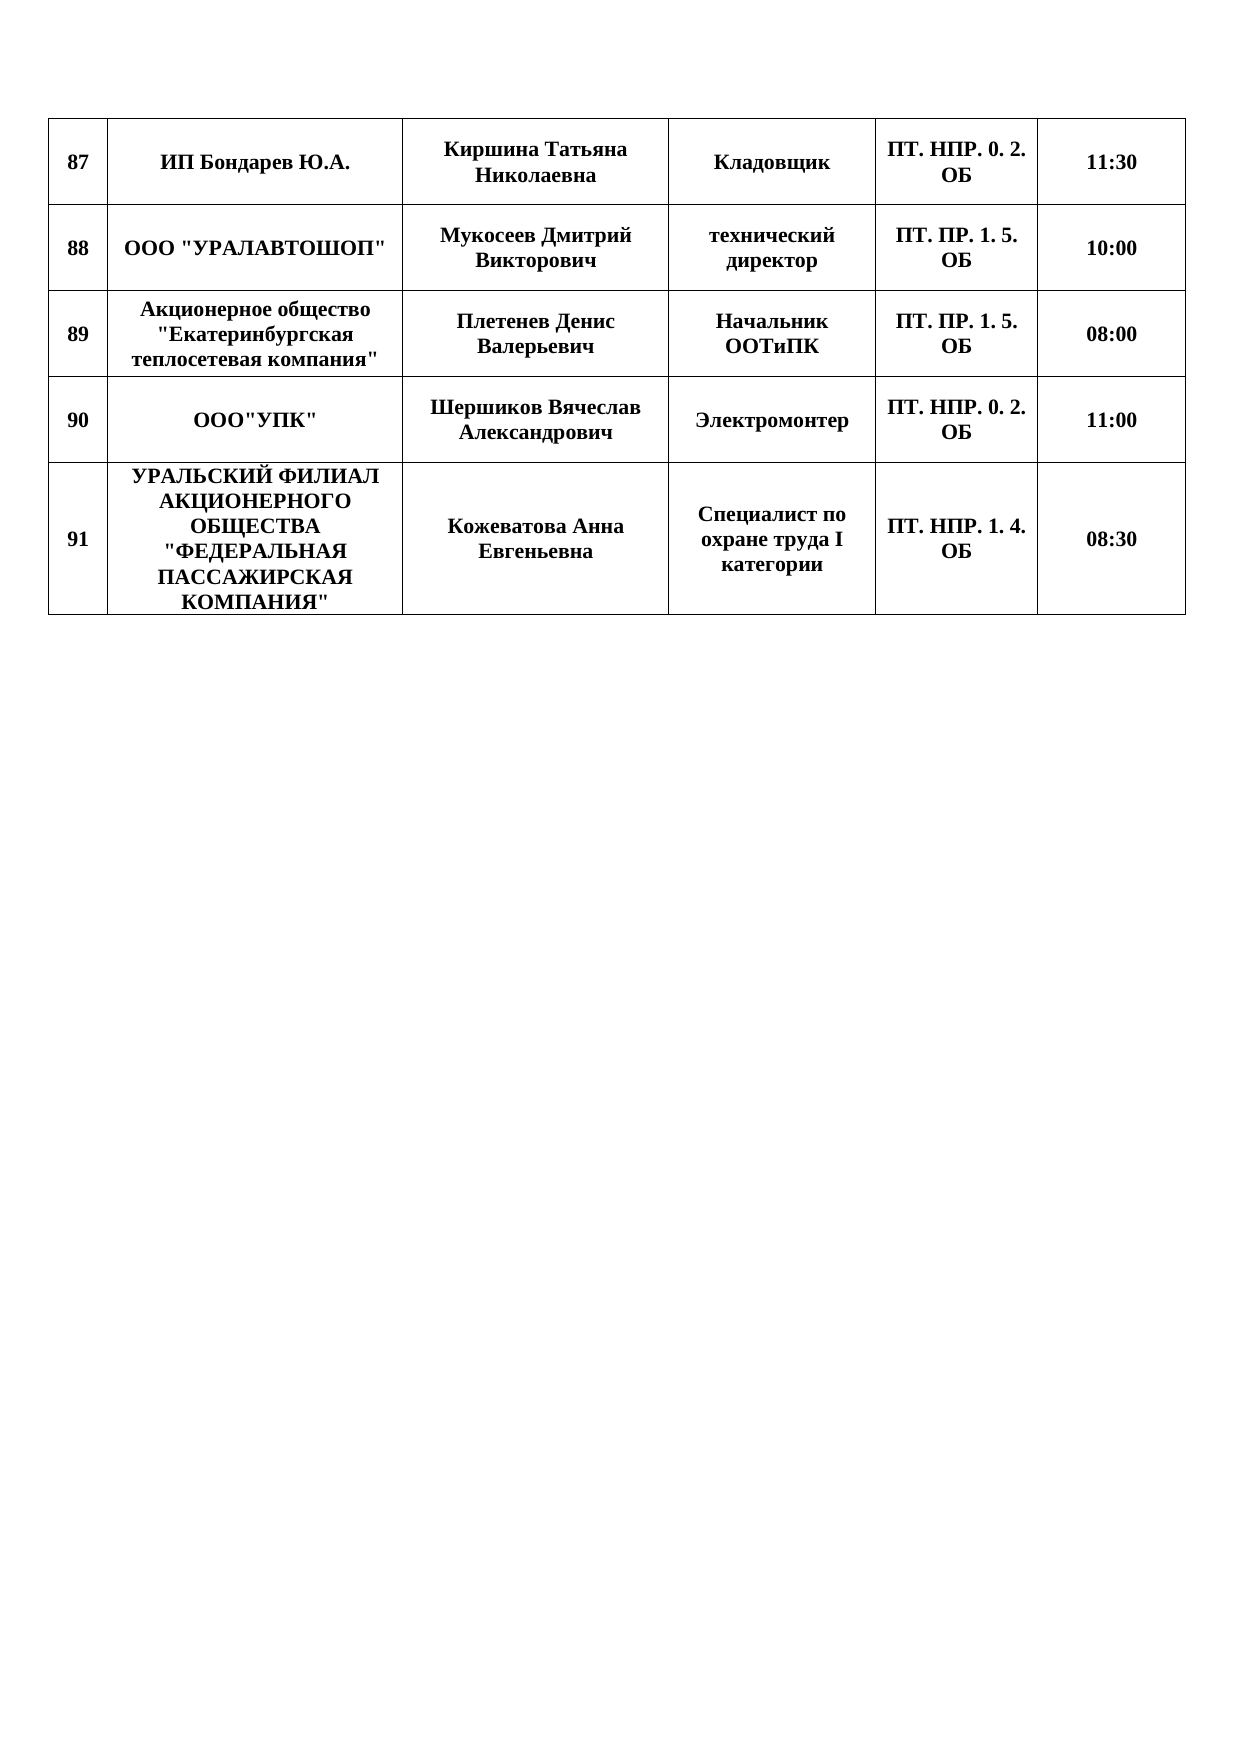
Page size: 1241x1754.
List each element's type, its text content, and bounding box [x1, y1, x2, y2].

table_cell 88 [49, 205, 107, 290]
table_cell 11:30 [1038, 119, 1185, 204]
table_cell Электромонтер [669, 377, 875, 462]
table_cell ПТ. НПР. 0. 2. ОБ [876, 377, 1037, 462]
table_cell ПТ. ПР. 1. 5. ОБ [876, 291, 1037, 376]
table_cell 91 [49, 463, 107, 614]
table_cell Кладовщик [669, 119, 875, 204]
table_cell ООО"УПК" [108, 377, 402, 462]
table_cell 11:00 [1038, 377, 1185, 462]
table_cell 08:30 [1038, 463, 1185, 614]
table_cell 90 [49, 377, 107, 462]
table_cell Начальник ООТиПК [669, 291, 875, 376]
table_cell ИП Бондарев Ю.А. [108, 119, 402, 204]
table_cell 89 [49, 291, 107, 376]
table_cell Мукосеев Дмитрий Викторович [403, 205, 668, 290]
table_cell Кожеватова Анна Евгеньевна [403, 463, 668, 614]
table_cell 10:00 [1038, 205, 1185, 290]
table_cell технический директор [669, 205, 875, 290]
table_cell ПТ. НПР. 0. 2. ОБ [876, 119, 1037, 204]
table_cell 87 [49, 119, 107, 204]
table_cell Шершиков Вячеслав Александрович [403, 377, 668, 462]
table_cell ПТ. ПР. 1. 5. ОБ [876, 205, 1037, 290]
table_cell Специалист по охране труда I категории [669, 463, 875, 614]
table_cell 08:00 [1038, 291, 1185, 376]
table_cell Плетенев Денис Валерьевич [403, 291, 668, 376]
table_cell УРАЛЬСКИЙ ФИЛИАЛ АКЦИОНЕРНОГО ОБЩЕСТВА "ФЕДЕРАЛЬНАЯ ПАССАЖИРСКАЯ КОМПАНИЯ" [108, 463, 402, 614]
table_cell ПТ. НПР. 1. 4. ОБ [876, 463, 1037, 614]
table_cell Киршина Татьяна Николаевна [403, 119, 668, 204]
table_cell Акционерное общество "Екатеринбургская теплосетевая компания" [108, 291, 402, 376]
table_cell ООО "УРАЛАВТОШОП" [108, 205, 402, 290]
